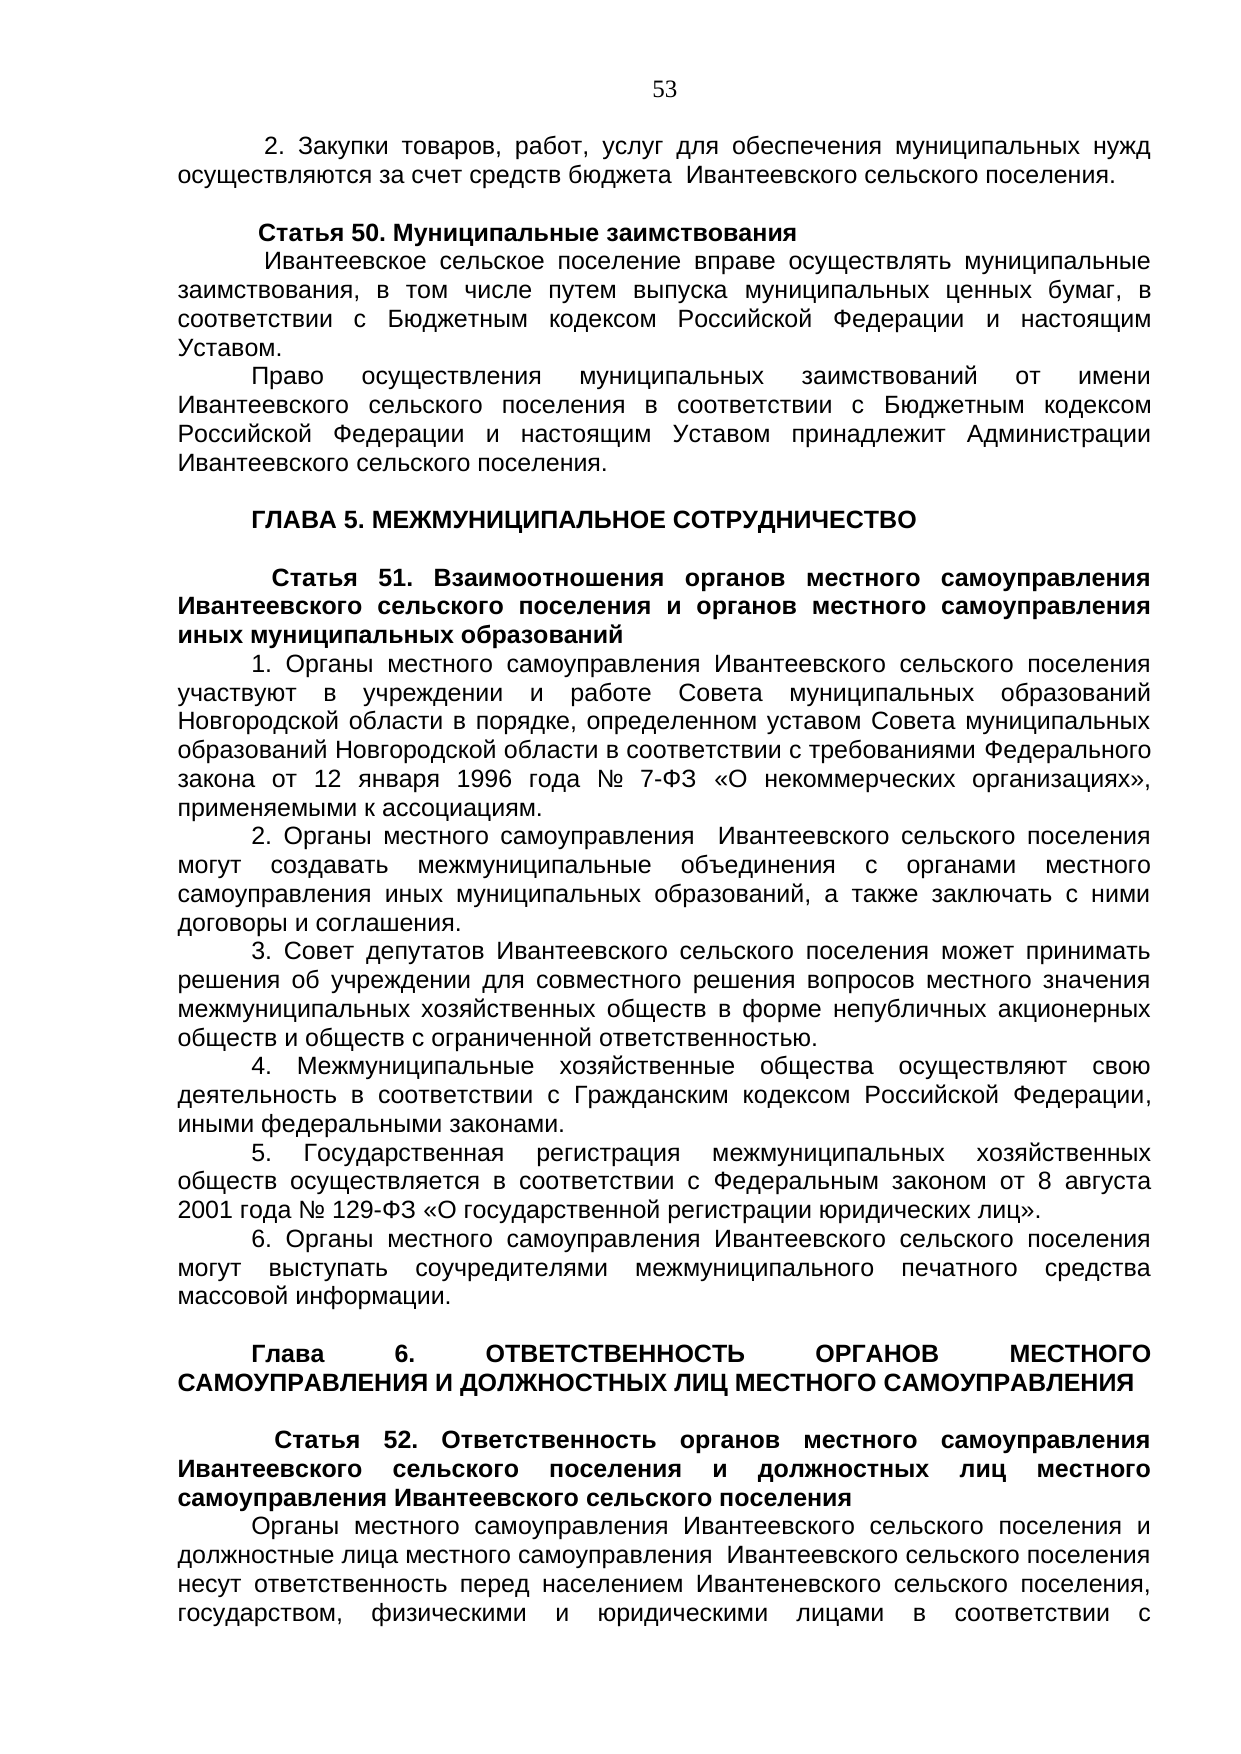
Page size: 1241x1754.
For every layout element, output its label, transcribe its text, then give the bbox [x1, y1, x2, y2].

text 2. Органы местного самоуправления Ивантеевского сельского поселения могут создавать межмуниципальные объединения с органами местного самоуправления иных муниципальных образований, а также заключать с ними договоры и соглашения. [177, 821, 1152, 936]
text 5. Государственная регистрация межмуниципальных хозяйственных обществ осуществляется в соответствии с Федеральным законом от 8 августа 2001 года № 129-ФЗ «О государственной регистрации юридических лиц». [177, 1137, 1152, 1224]
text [177, 1511, 1152, 1626]
text Статья 50. Муниципальные заимствования [177, 217, 1152, 246]
text 1. Органы местного самоуправления Ивантеевского сельского поселения участвуют в учреждении и работе Совета муниципальных образований Новгородской области в порядке, определенном уставом Совета муниципальных образований Новгородской области в соответствии с требованиями Федерального закона от 12 января 1996 года № 7-ФЗ «О некоммерческих организациях», применяемыми к ассоциациям. [177, 649, 1152, 821]
text 3. Совет депутатов Ивантеевского сельского поселения может принимать решения об учреждении для совместного решения вопросов местного значения межмуниципальных хозяйственных обществ в форме непубличных акционерных обществ и обществ с ограниченной ответственностью. [177, 936, 1152, 1051]
text Право осуществления муниципальных заимствований от имени Ивантеевского сельского поселения в соответствии с Бюджетным кодексом Российской Федерации и настоящим Уставом принадлежит Администрации Ивантеевского сельского поселения. [177, 361, 1152, 476]
text Ивантеевское сельское поселение вправе осуществлять муниципальные заимствования, в том числе путем выпуска муниципальных ценных бумаг, в соответствии с Бюджетным кодексом Российской Федерации и настоящим Уставом. [177, 246, 1152, 361]
text Глава 6. ОТВЕТСТВЕННОСТЬ ОРГАНОВ МЕСТНОГО САМОУПРАВЛЕНИЯ И ДОЛЖНОСТНЫХ ЛИЦ МЕСТНОГО САМОУПРАВЛЕНИЯ [177, 1339, 1152, 1396]
text ГЛАВА 5. МЕЖМУНИЦИПАЛЬНОЕ СОТРУДНИЧЕСТВО [177, 505, 1152, 534]
text Статья 51. Взаимоотношения органов местного самоуправления Ивантеевского сельского поселения и органов местного самоуправления иных муниципальных образований [177, 562, 1152, 649]
text 6. Органы местного самоуправления Ивантеевского сельского поселения могут выступать соучредителями межмуниципального печатного средства массовой информации. [177, 1224, 1152, 1310]
text Статья 52. Ответственность органов местного самоуправления Ивантеевского сельского поселения и должностных лиц местного самоуправления Ивантеевского сельского поселения [177, 1425, 1152, 1511]
text 4. Межмуниципальные хозяйственные общества осуществляют свою деятельность в соответствии с Гражданским кодексом Российской Федерации, иными федеральными законами. [177, 1051, 1152, 1137]
text 2. Закупки товаров, работ, услуг для обеспечения муниципальных нужд осуществляются за счет средств бюджета Ивантеевского сельского поселения. [177, 131, 1152, 189]
